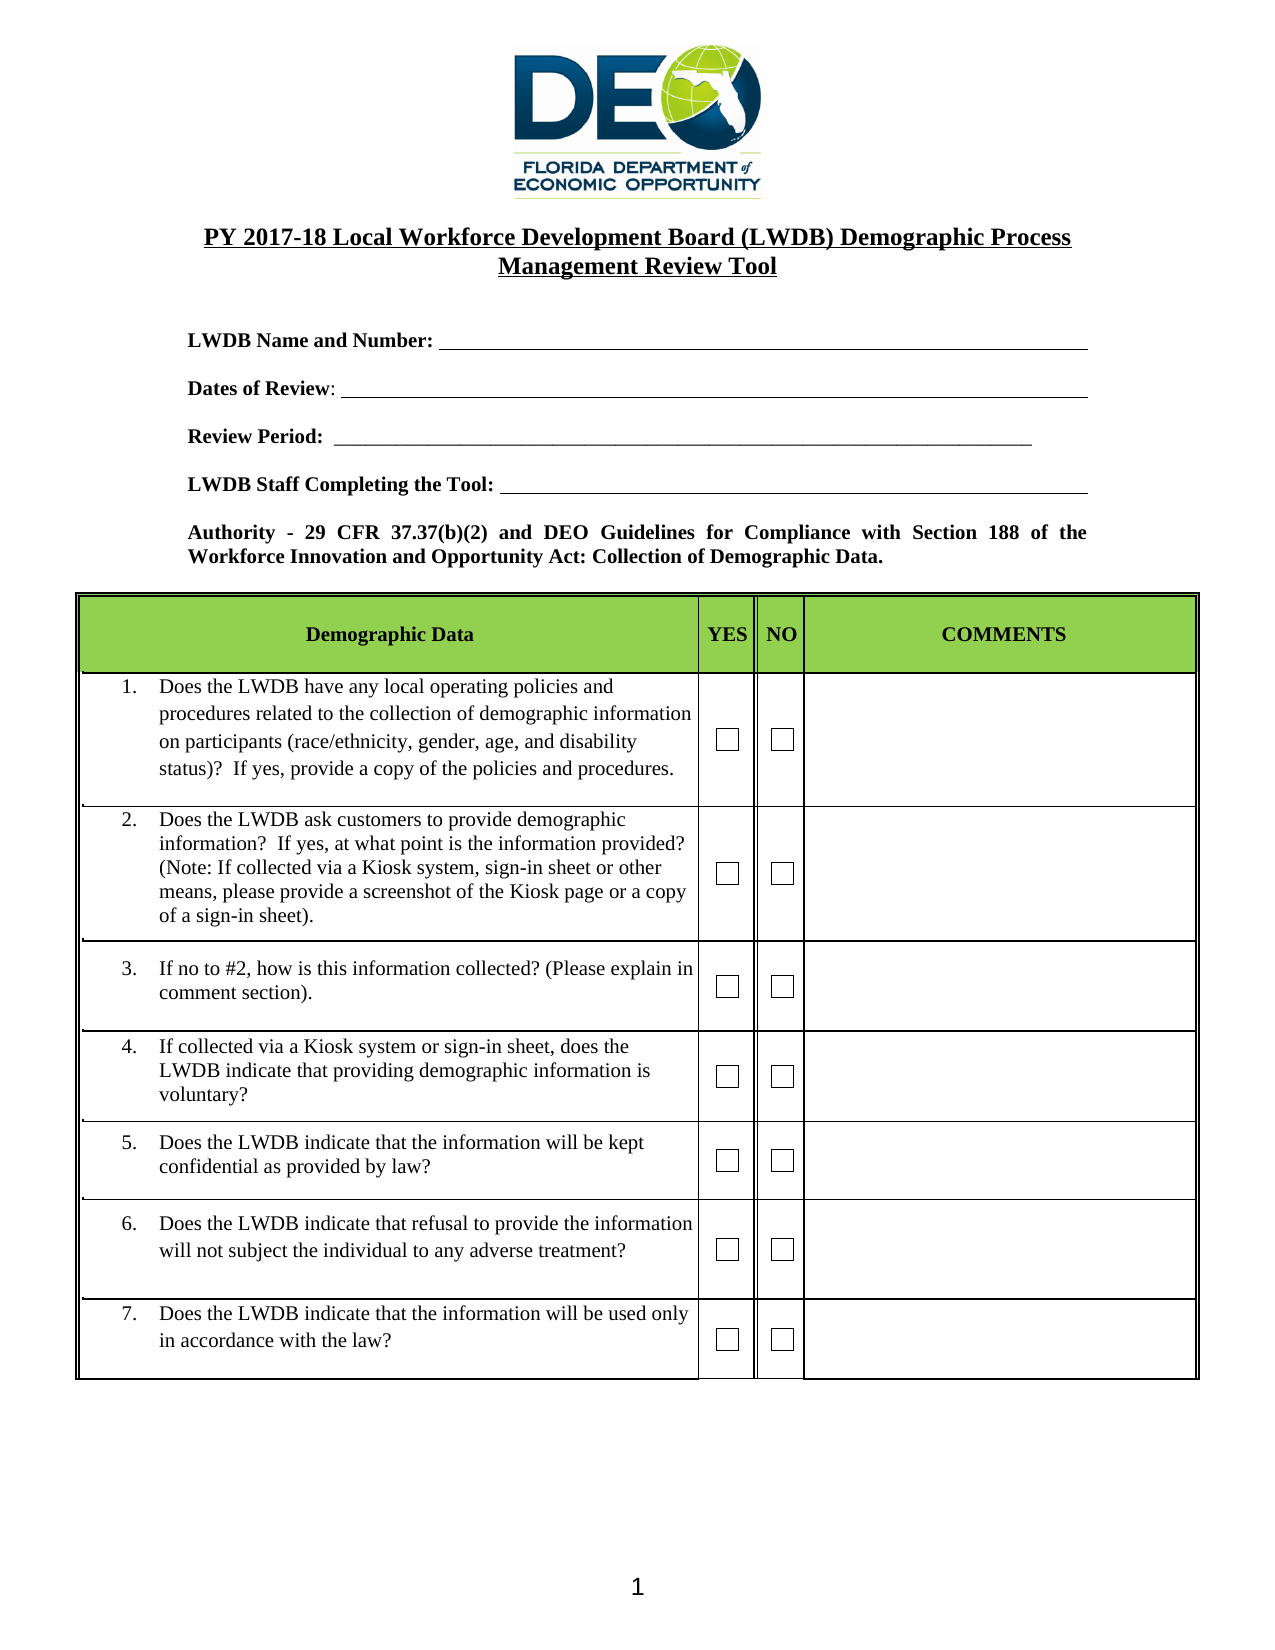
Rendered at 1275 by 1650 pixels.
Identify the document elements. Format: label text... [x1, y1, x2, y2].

text Dates of Review: [187, 376, 1087, 400]
table_cell [758, 1200, 803, 1298]
table_cell [758, 1032, 803, 1121]
picture [514, 45, 761, 199]
table_cell Does the LWDB indicate that refusal to provide the information will not subject the individual to any adverse treatment? [82, 1200, 695, 1298]
table_cell Does the LWDB ask customers to provide demographic information? If yes, at what point is the information provided? (Note: If collected via a Kiosk system, sign-in sheet or other means, please provide a screenshot of the Kiosk page or a copy of a sign-in sheet). [82, 807, 695, 940]
table_cell [699, 1122, 753, 1199]
table_cell [808, 674, 1195, 806]
table_cell [808, 1300, 1195, 1378]
table_cell [758, 1300, 803, 1378]
table_cell Does the LWDB indicate that the information will be kept confidential as provided by law? [82, 1122, 695, 1199]
text Review Period: ___________________________________________________________________ [187, 424, 1087, 448]
table_cell [808, 1122, 1195, 1199]
table_cell [699, 942, 753, 1030]
table_cell [758, 674, 803, 806]
table_cell [699, 674, 753, 806]
table_cell [758, 942, 803, 1030]
table_cell [758, 807, 803, 940]
table_cell [808, 1200, 1195, 1298]
table_cell Does the LWDB have any local operating policies and procedures related to the collection of demographic information on participants (race/ethnicity, gender, age, and disability status)? If yes, provide a copy of the policies and procedures. [82, 674, 695, 806]
table_header NO [758, 597, 803, 672]
table_cell If no to #2, how is this information collected? (Please explain in comment section). [82, 942, 695, 1030]
table_cell [758, 1122, 803, 1199]
table_cell [699, 1300, 753, 1378]
text LWDB Name and Number: [187, 328, 1087, 352]
table_cell Does the LWDB indicate that the information will be used only in accordance with the law? [82, 1300, 695, 1378]
table_cell [699, 1032, 753, 1121]
table_cell [808, 942, 1195, 1030]
subtitle PY 2017-18 Local Workforce Development Board (LWDB) Demographic Process Management Review Tool [187, 222, 1087, 279]
text Authority - 29 CFR 37.37(b)(2) and DEO Guidelines for Compliance with Section 188 of the Workforce Innovation and Opportunity Act: Collection of Demographic Data. [187, 520, 1087, 568]
table_cell [699, 807, 753, 940]
table_cell If collected via a Kiosk system or sign-in sheet, does the LWDB indicate that providing demographic information is voluntary? [82, 1032, 695, 1121]
table_header YES [699, 597, 753, 672]
table_header Demographic Data [82, 597, 695, 672]
table_cell [808, 807, 1195, 940]
table_cell [699, 1200, 753, 1298]
table_cell [808, 1032, 1195, 1121]
text LWDB Staff Completing the Tool: [187, 472, 1087, 496]
table_header COMMENTS [808, 597, 1195, 672]
